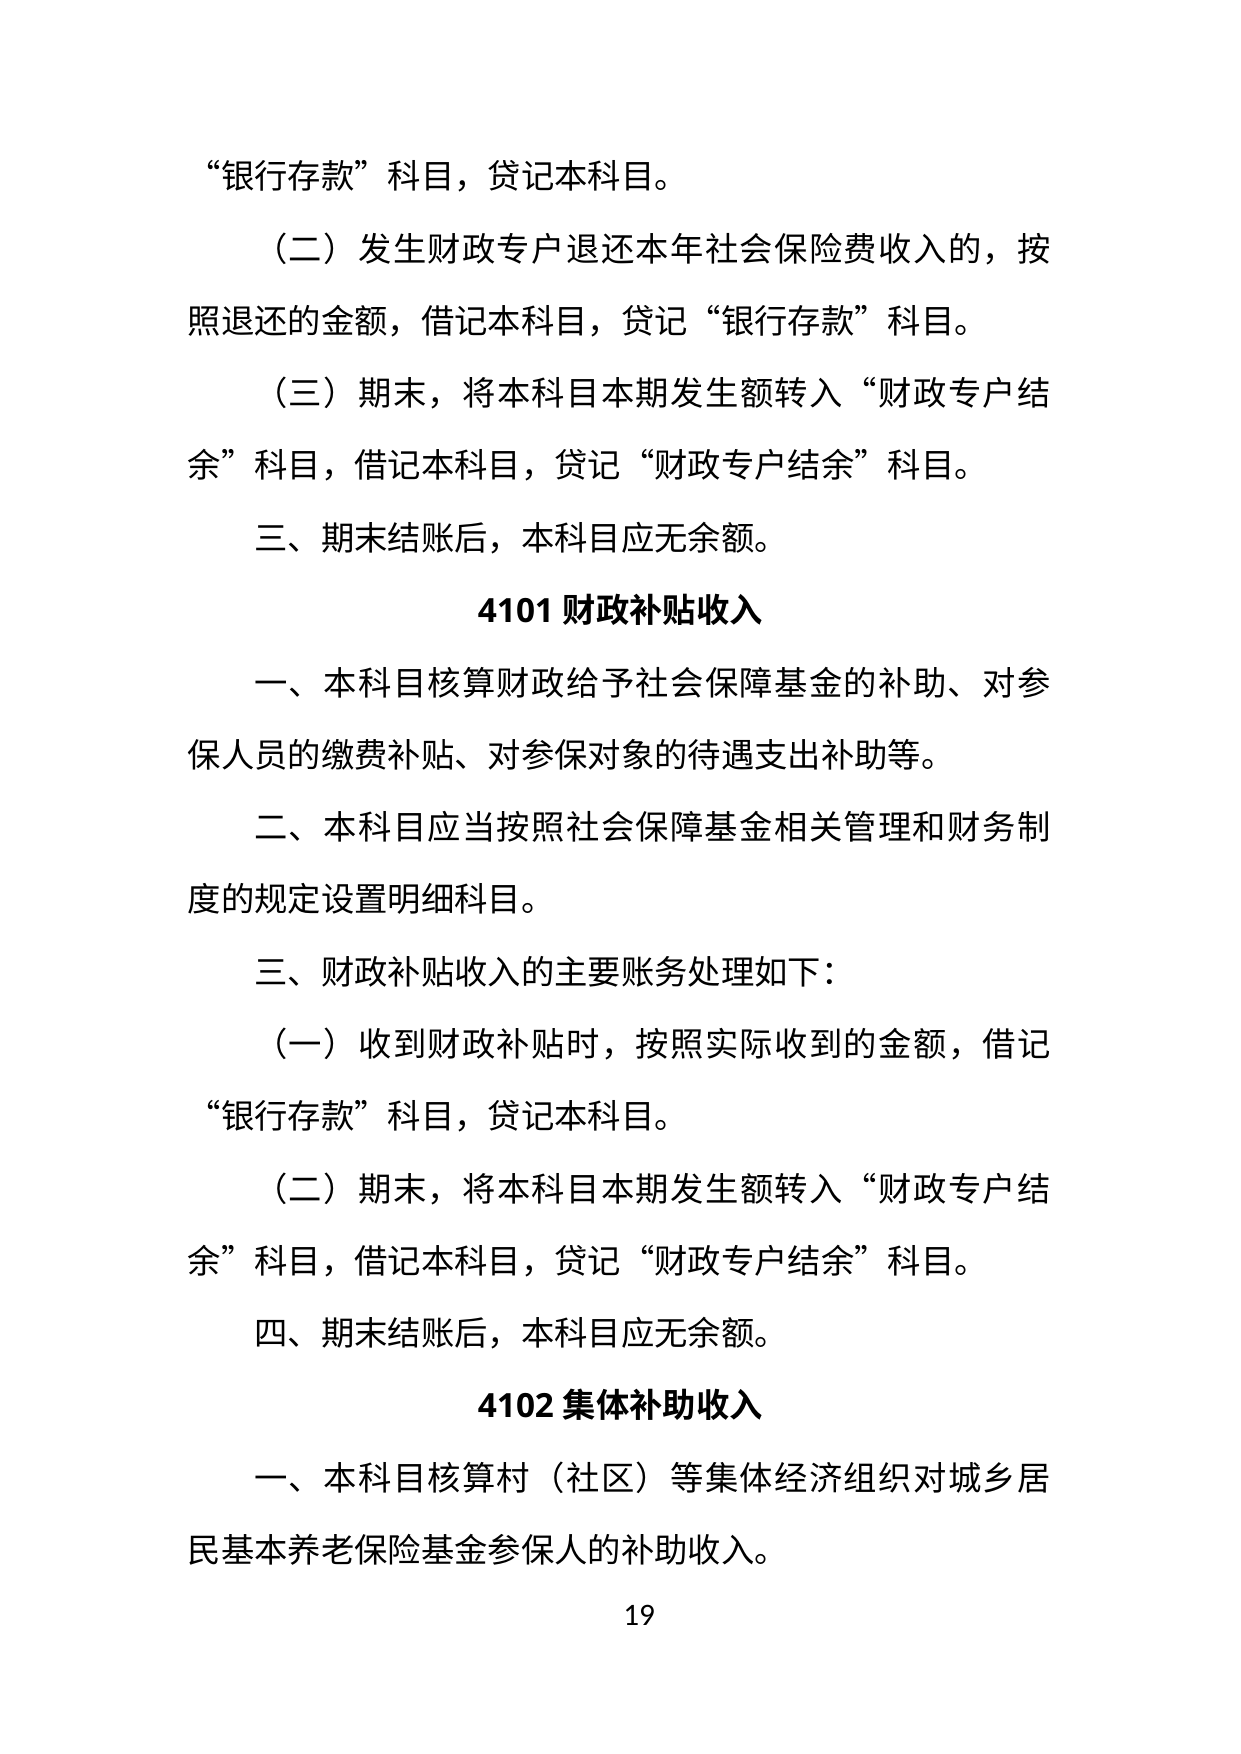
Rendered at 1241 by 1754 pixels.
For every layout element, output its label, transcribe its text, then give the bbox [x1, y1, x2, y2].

text 三、期末结账后，本科目应无余额。 [187, 511, 1053, 560]
text 一、本科目核算村（社区）等集体经济组织对城乡居民基本养老保险基金参保人的补助收入。 [187, 1452, 1053, 1572]
text 四、期末结账后，本科目应无余额。 [187, 1307, 1053, 1355]
text （三）期末，将本科目本期发生额转入“财政专户结余”科目，借记本科目，贷记“财政专户结余”科目。 [187, 367, 1053, 487]
subtitle 4101 财政补贴收入 [187, 584, 1053, 632]
text （一）收到财政补贴时，按照实际收到的金额，借记“银行存款”科目，贷记本科目。 [187, 1018, 1053, 1138]
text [187, 150, 1053, 198]
text （二）发生财政专户退还本年社会保险费收入的，按照退还的金额，借记本科目，贷记“银行存款”科目。 [187, 222, 1053, 343]
text 三、财政补贴收入的主要账务处理如下： [187, 946, 1053, 994]
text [187, 1162, 1053, 1283]
text 一、本科目核算财政给予社会保障基金的补助、对参保人员的缴费补贴、对参保对象的待遇支出补助等。 [187, 656, 1053, 777]
subtitle 4102 集体补助收入 [187, 1379, 1053, 1428]
text 二、本科目应当按照社会保障基金相关管理和财务制度的规定设置明细科目。 [187, 801, 1053, 921]
